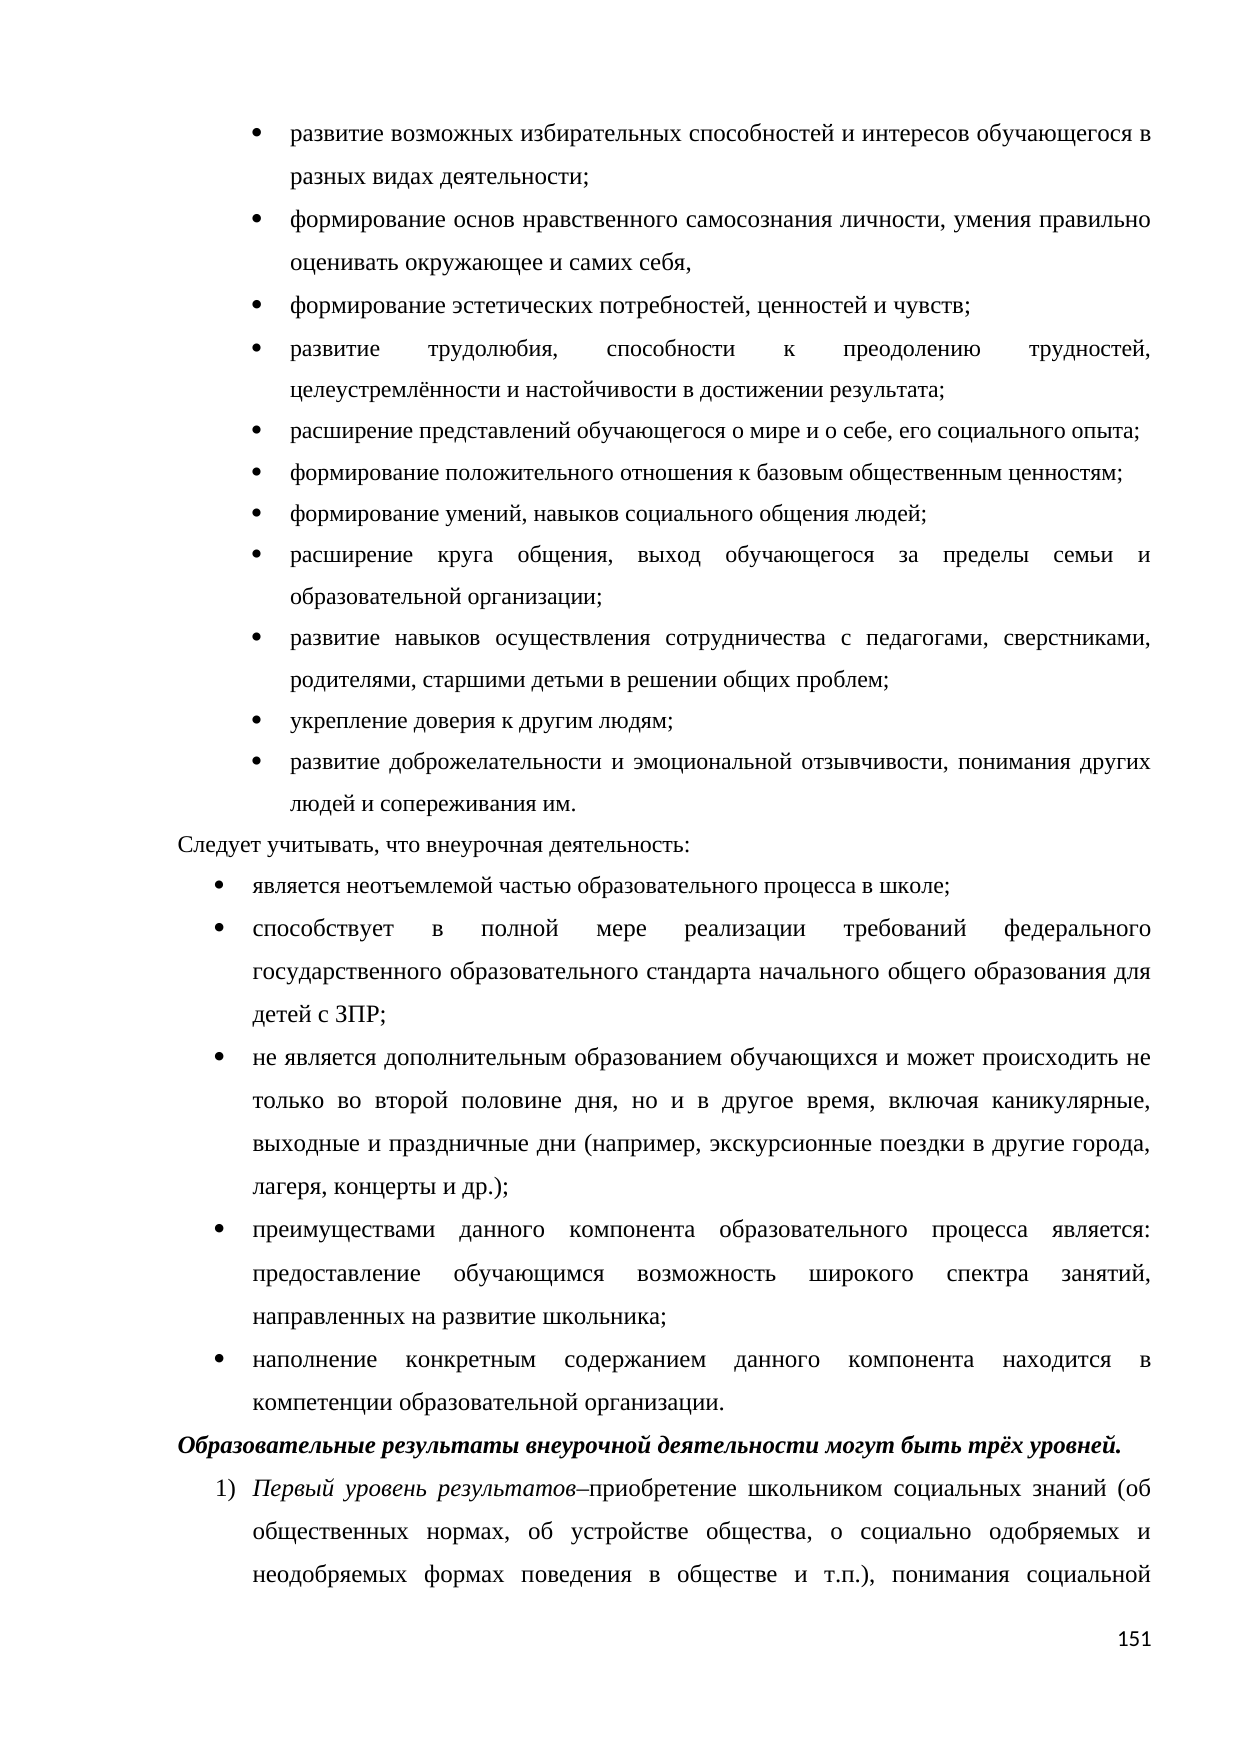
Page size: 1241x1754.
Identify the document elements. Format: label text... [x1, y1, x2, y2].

text Образовательные результаты внеурочной деятельности могут быть трёх уровней. [177, 1430, 1152, 1459]
list укрепление доверия к другим людям; [252, 706, 1152, 733]
list формирование основ нравственного самосознания личности, умения правильно оценивать окружающее и самих себя, [252, 204, 1152, 276]
list расширение круга общения, выход обучающегося за пределы семьи и образовательной организации; [252, 541, 1152, 609]
list формирование положительного отношения к базовым общественным ценностям; [252, 458, 1152, 485]
list способствует в полной мере реализации требований федерального государственного образовательного стандарта начального общего образования для детей с ЗПР; [215, 913, 1152, 1028]
list не является дополнительным образованием обучающихся и может происходить не только во второй половине дня, но и в другое время, включая каникулярные, выходные и праздничные дни (например, экскурсионные поездки в другие города, лагеря, концерты и др.); [215, 1042, 1152, 1200]
list формирование эстетических потребностей, ценностей и чувств; [252, 291, 1152, 319]
list развитие навыков осуществления сотрудничества с педагогами, сверстниками, родителями, старшими детьми в решении общих проблем; [252, 623, 1152, 692]
list преимуществами данного компонента образовательного процесса является: предоставление обучающимся возможность широкого спектра занятий, направленных на развитие школьника; [215, 1214, 1152, 1329]
list развитие возможных избирательных способностей и интересов обучающегося в разных видах деятельности; [252, 118, 1152, 190]
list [215, 1473, 1152, 1588]
list наполнение конкретным содержанием данного компонента находится в компетенции образовательной организации. [215, 1344, 1152, 1416]
list формирование умений, навыков социального общения людей; [252, 499, 1152, 527]
list расширение представлений обучающегося о мире и о себе, его социального опыта; [252, 416, 1152, 444]
text Следует учитывать, что внеурочная деятельность: [177, 830, 1152, 858]
list развитие доброжелательности и эмоциональной отзывчивости, понимания других людей и сопереживания им. [252, 747, 1152, 816]
list развитие трудолюбия, способности к преодолению трудностей, целеустремлённости и настойчивости в достижении результата; [252, 334, 1152, 403]
list является неотъемлемой частью образовательного процесса в школе; [215, 871, 1152, 899]
